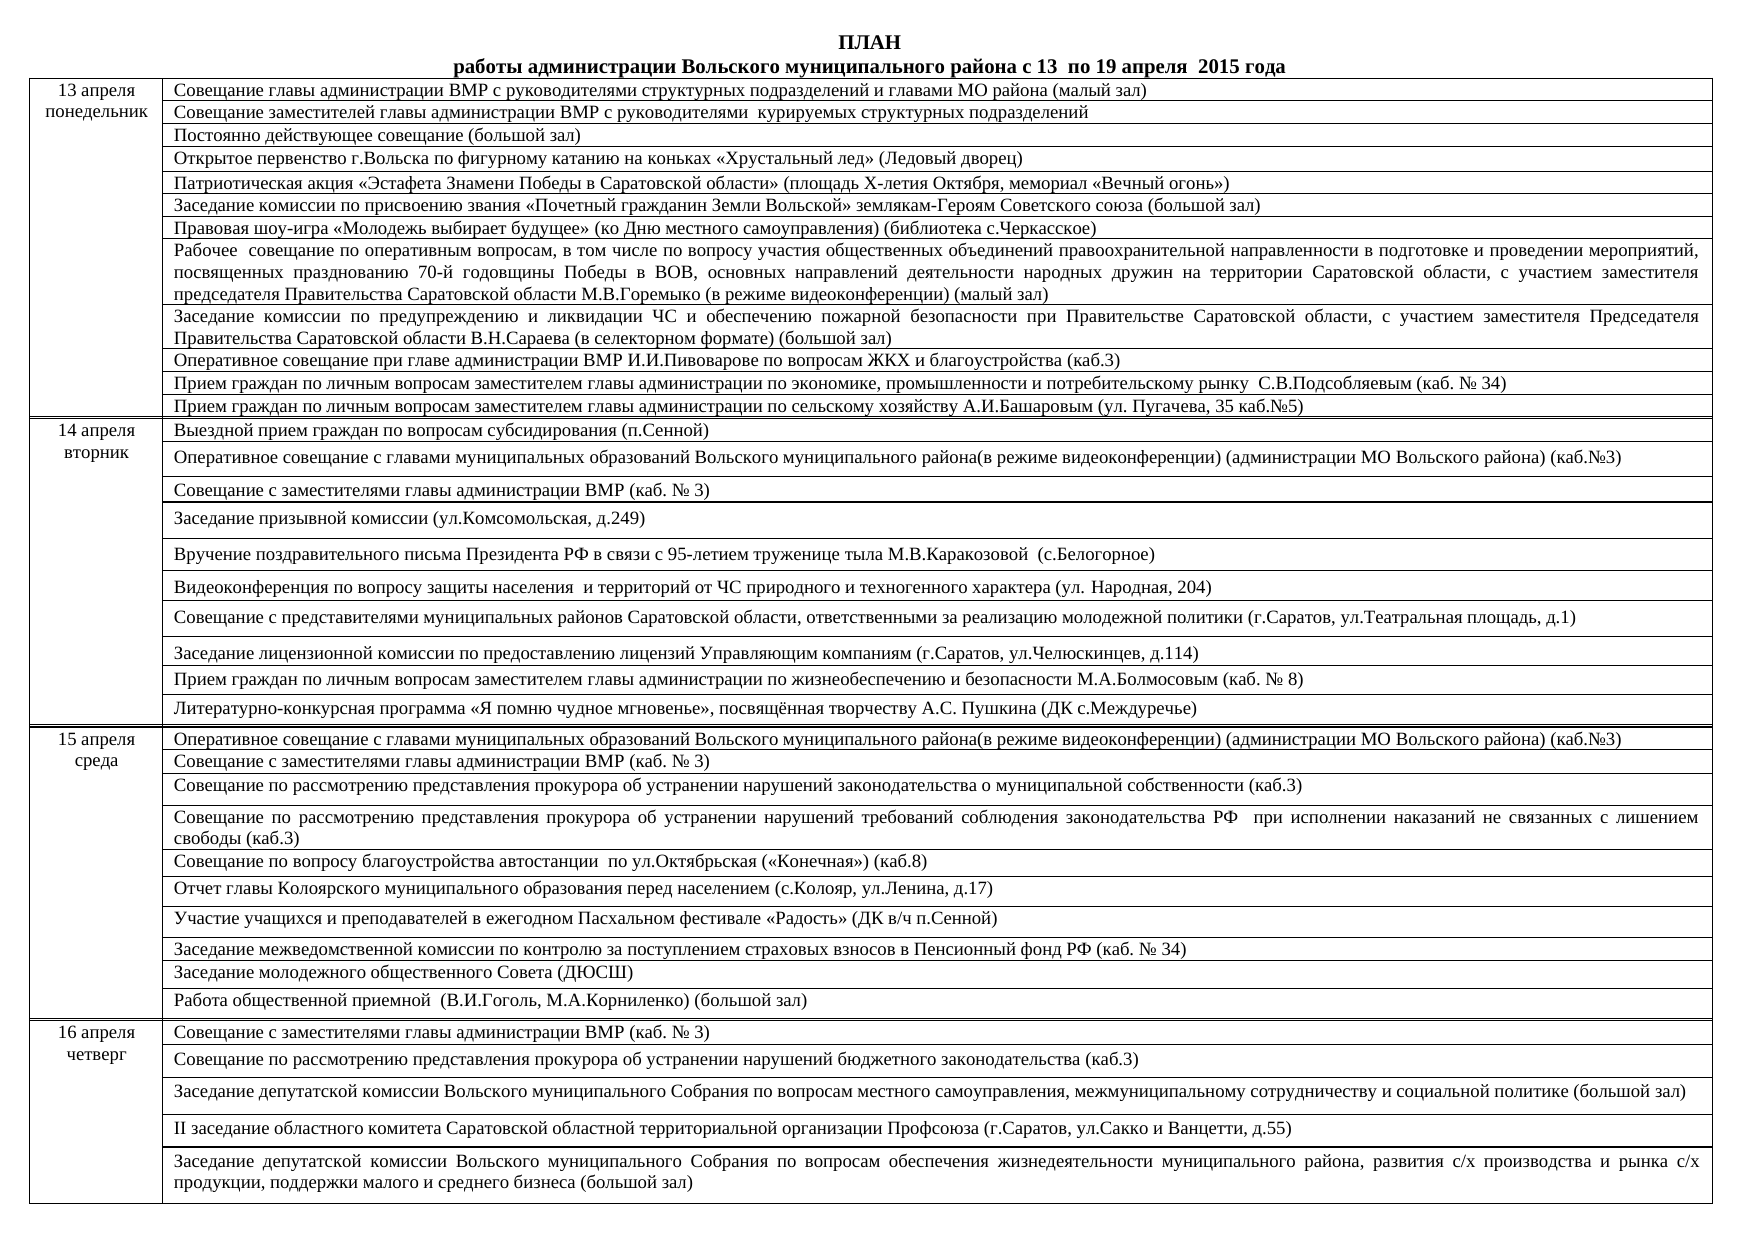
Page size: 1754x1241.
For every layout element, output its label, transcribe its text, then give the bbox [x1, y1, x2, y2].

table_cell Открытое первенство г.Вольска по фигурному катанию на коньках «Хрустальный лед» (Ледовый дворец) [163, 147, 1712, 171]
table_cell Совещание с представителями муниципальных районов Саратовской области, ответственными за реализацию молодежной политики (г.Саратов, ул.Театральная площадь, д.1) [163, 601, 1712, 636]
table_cell Заседание призывной комиссии (ул.Комсомольская, д.249) [163, 503, 1712, 538]
table_cell Правовая шоу-игра «Молодежь выбирает будущее» (ко Дню местного самоуправления) (библиотека с.Черкасское) [163, 217, 1712, 238]
table_cell Оперативное совещание при главе администрации ВМР И.И.Пивоварове по вопросам ЖКХ и благоустройства (каб.3) [163, 349, 1712, 371]
table_cell Заседание молодежного общественного Совета (ДЮСШ) [163, 961, 1712, 988]
table_cell Оперативное совещание с главами муниципальных образований Вольского муниципального района(в режиме видеоконференции) (администрации МО Вольского района) (каб.№3) [163, 442, 1712, 476]
table_cell Совещание с заместителями главы администрации ВМР (каб. № 3) [163, 477, 1712, 501]
table_cell Работа общественной приемной (В.И.Гоголь, М.А.Корниленко) (большой зал) [163, 989, 1712, 1018]
table_cell Отчет главы Колоярского муниципального образования перед населением (с.Колояр, ул.Ленина, д.17) [163, 877, 1712, 906]
table_cell Патриотическая акция «Эстафета Знамени Победы в Саратовской области» (площадь Х-летия Октября, мемориал «Вечный огонь») [163, 172, 1712, 193]
table_cell Рабочее совещание по оперативным вопросам, в том числе по вопросу участия общественных объединений правоохранительной направленности в подготовке и проведении мероприятий, посвященных празднованию 70-й годовщины Победы в ВОВ, основных направлений деятельности народных дружин на территории Саратовской области, с участием заместителя председателя Правительства Саратовской области М.В.Горемыко (в режиме видеоконференции) (малый зал) [163, 239, 1712, 304]
table_cell Заседание комиссии по предупреждению и ликвидации ЧС и обеспечению пожарной безопасности при Правительстве Саратовской области, с участием заместителя Председателя Правительства Саратовской области В.Н.Сараева (в селекторном формате) (большой зал) [163, 305, 1712, 348]
table_cell Прием граждан по личным вопросам заместителем главы администрации по жизнеобеспечению и безопасности М.А.Болмосовым (каб. № 8) [163, 666, 1712, 694]
table_cell Заседание лицензионной комиссии по предоставлению лицензий Управляющим компаниям (г.Саратов, ул.Челюскинцев, д.114) [163, 637, 1712, 665]
table_cell Совещание заместителей главы администрации ВМР с руководителями курируемых структурных подразделений [163, 101, 1712, 123]
table_cell Заседание комиссии по присвоению звания «Почетный гражданин Земли Вольской» землякам-Героям Советского союза (большой зал) [163, 194, 1712, 216]
table_cell 16 апреля четверг [30, 1021, 162, 1202]
table_cell Совещание по вопросу благоустройства автостанции по ул.Октябрьская («Конечная») (каб.8) [163, 850, 1712, 876]
table_cell Совещание с заместителями главы администрации ВМР (каб. № 3) [163, 1021, 1712, 1044]
table_cell 14 апреля вторник [30, 419, 162, 724]
title ПЛАН [103, 29, 1636, 54]
table_cell Оперативное совещание с главами муниципальных образований Вольского муниципального района(в режиме видеоконференции) (администрации МО Вольского района) (каб.№3) [163, 728, 1712, 749]
table_cell Постоянно действующее совещание (большой зал) [163, 124, 1712, 146]
table_cell Прием граждан по личным вопросам заместителем главы администрации по экономике, промышленности и потребительскому рынку С.В.Подсобляевым (каб. № 34) [163, 372, 1712, 393]
table_cell Совещание по рассмотрению представления прокурора об устранении нарушений законодательства о муниципальной собственности (каб.3) [163, 774, 1712, 804]
table_cell Заседание депутатской комиссии Вольского муниципального Собрания по вопросам местного самоуправления, межмуниципальному сотрудничеству и социальной политике (большой зал) [163, 1078, 1712, 1114]
table_cell 15 апреля среда [30, 728, 162, 1018]
table_header 13 апреля понедельник [30, 79, 162, 416]
table_cell Вручение поздравительного письма Президента РФ в связи с 95-летием труженице тыла М.В.Каракозовой (с.Белогорное) [163, 539, 1712, 570]
table_cell Совещание с заместителями главы администрации ВМР (каб. № 3) [163, 750, 1712, 773]
table_cell Выездной прием граждан по вопросам субсидирования (п.Сенной) [163, 419, 1712, 441]
table_cell Заседание межведомственной комиссии по контролю за поступлением страховых взносов в Пенсионный фонд РФ (каб. № 34) [163, 938, 1712, 960]
table_cell Заседание депутатской комиссии Вольского муниципального Собрания по вопросам обеспечения жизнедеятельности муниципального района, развития с/х производства и рынка с/х продукции, поддержки малого и среднего бизнеса (большой зал) [163, 1148, 1712, 1202]
table_cell Прием граждан по личным вопросам заместителем главы администрации по сельскому хозяйству А.И.Башаровым (ул. Пугачева, 35 каб.№5) [163, 395, 1712, 416]
table_cell Совещание по рассмотрению представления прокурора об устранении нарушений требований соблюдения законодательства РФ при исполнении наказаний не связанных с лишением свободы (каб.3) [163, 806, 1712, 848]
table_cell II заседание областного комитета Саратовской областной территориальной организации Профсоюза (г.Саратов, ул.Сакко и Ванцетти, д.55) [163, 1115, 1712, 1146]
table_header Совещание главы администрации ВМР с руководителями структурных подразделений и главами МО района (малый зал) [163, 79, 1712, 100]
table_cell Видеоконференция по вопросу защиты населения и территорий от ЧС природного и техногенного характера (ул. Народная, 204) [163, 571, 1712, 600]
table_cell Литературно-конкурсная программа «Я помню чудное мгновенье», посвящённая творчеству А.С. Пушкина (ДК с.Междуречье) [163, 695, 1712, 724]
table_cell Участие учащихся и преподавателей в ежегодном Пасхальном фестивале «Радость» (ДК в/ч п.Сенной) [163, 907, 1712, 937]
title работы администрации Вольского муниципального района с 13 по 19 апреля 2015 года [103, 54, 1636, 78]
table_cell Совещание по рассмотрению представления прокурора об устранении нарушений бюджетного законодательства (каб.3) [163, 1045, 1712, 1077]
